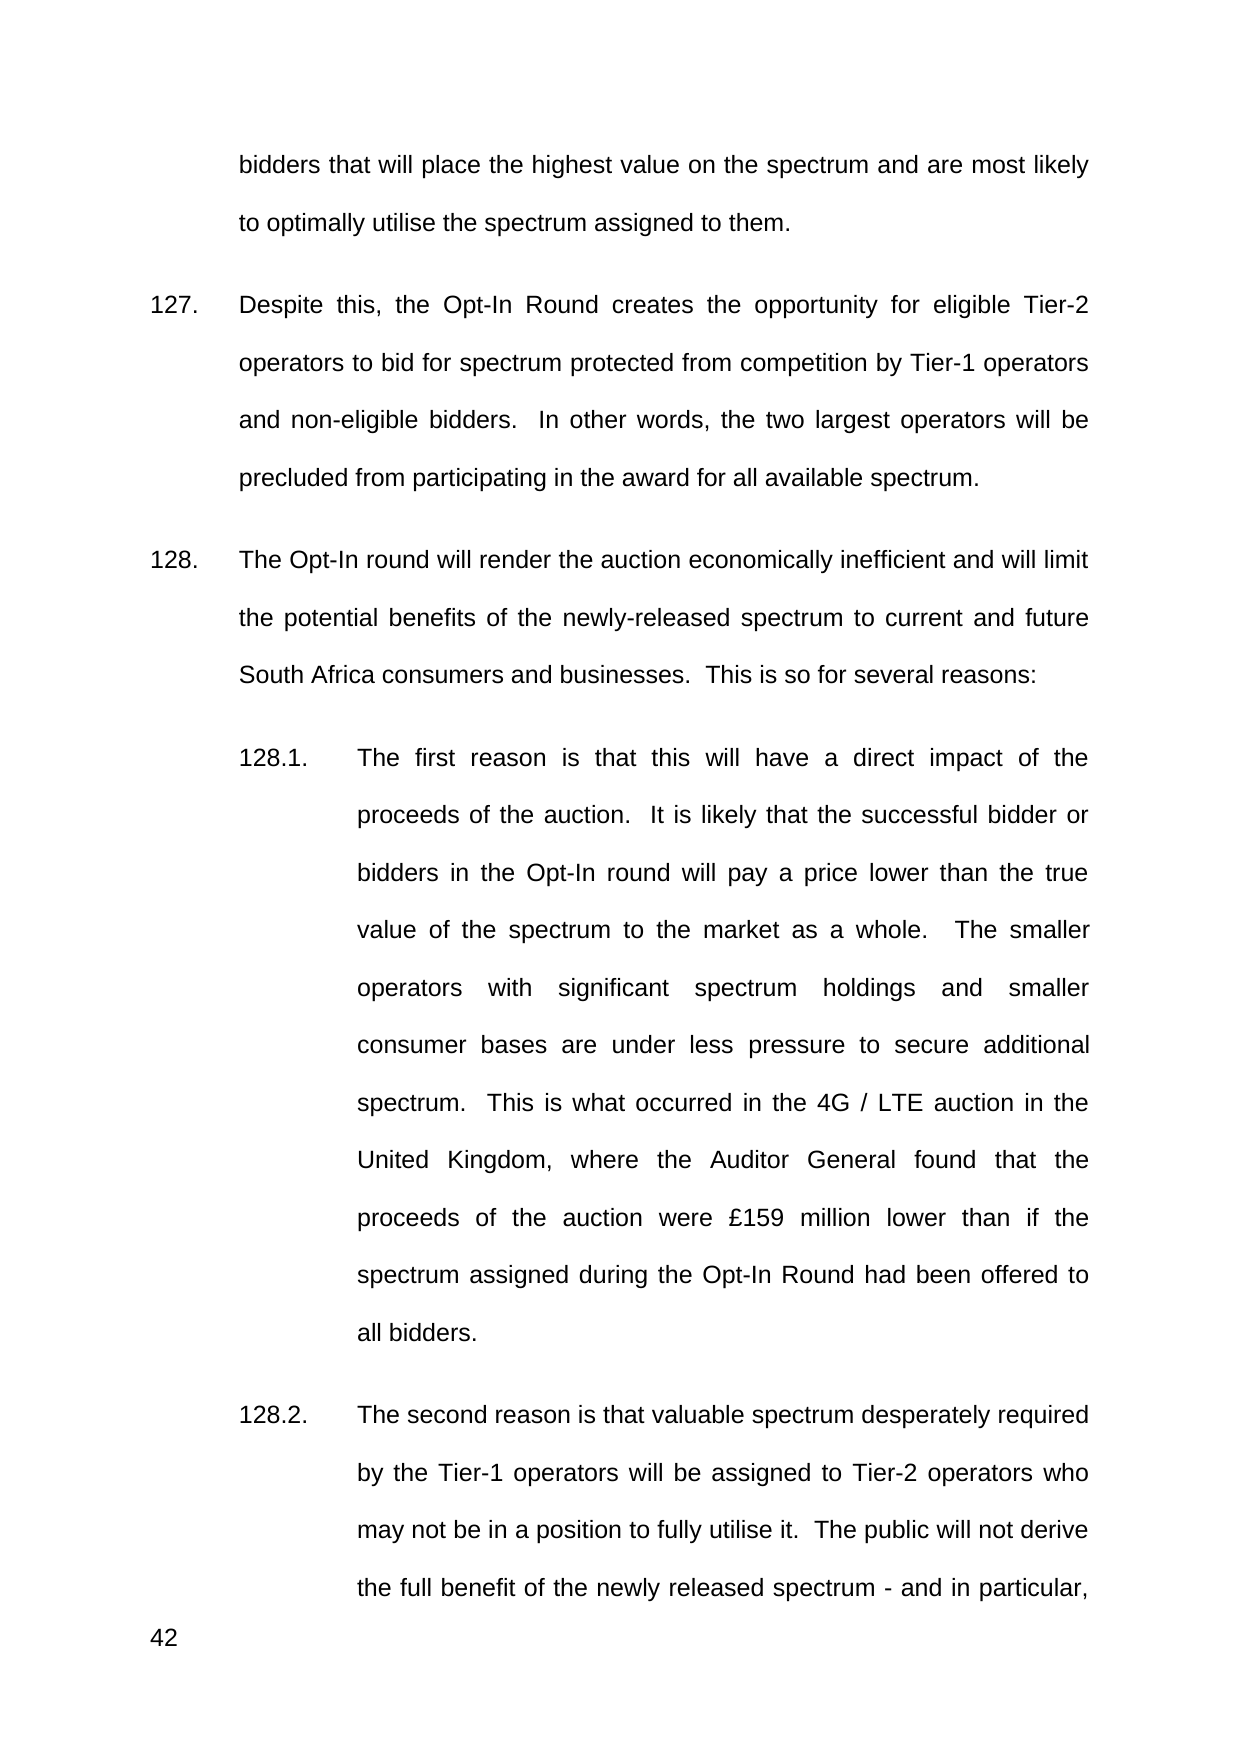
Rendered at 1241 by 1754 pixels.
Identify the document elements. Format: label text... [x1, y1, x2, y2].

text Despite this, the Opt-In Round creates the opportunity for eligible Tier-2 operators to bid for spectrum protected from competition by Tier-1 operators and non-eligible bidders. In other words, the two largest operators will be precluded from participating in the award for all available spectrum. [150, 290, 1090, 491]
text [239, 1400, 1090, 1601]
text The first reason is that this will have a direct impact of the proceeds of the auction. It is likely that the successful bidder or bidders in the Opt-In round will pay a price lower than the true value of the spectrum to the market as a whole. The smaller operators with significant spectrum holdings and smaller consumer bases are under less pressure to secure additional spectrum. This is what occurred in the 4G / LTE auction in the United Kingdom, where the Auditor General found that the proceeds of the auction were £159 million lower than if the spectrum assigned during the Opt-In Round had been offered to all bidders. [239, 742, 1090, 1346]
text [150, 150, 1090, 236]
text The Opt-In round will render the auction economically inefficient and will limit the potential benefits of the newly-released spectrum to current and future South Africa consumers and businesses. This is so for several reasons: [150, 545, 1090, 689]
